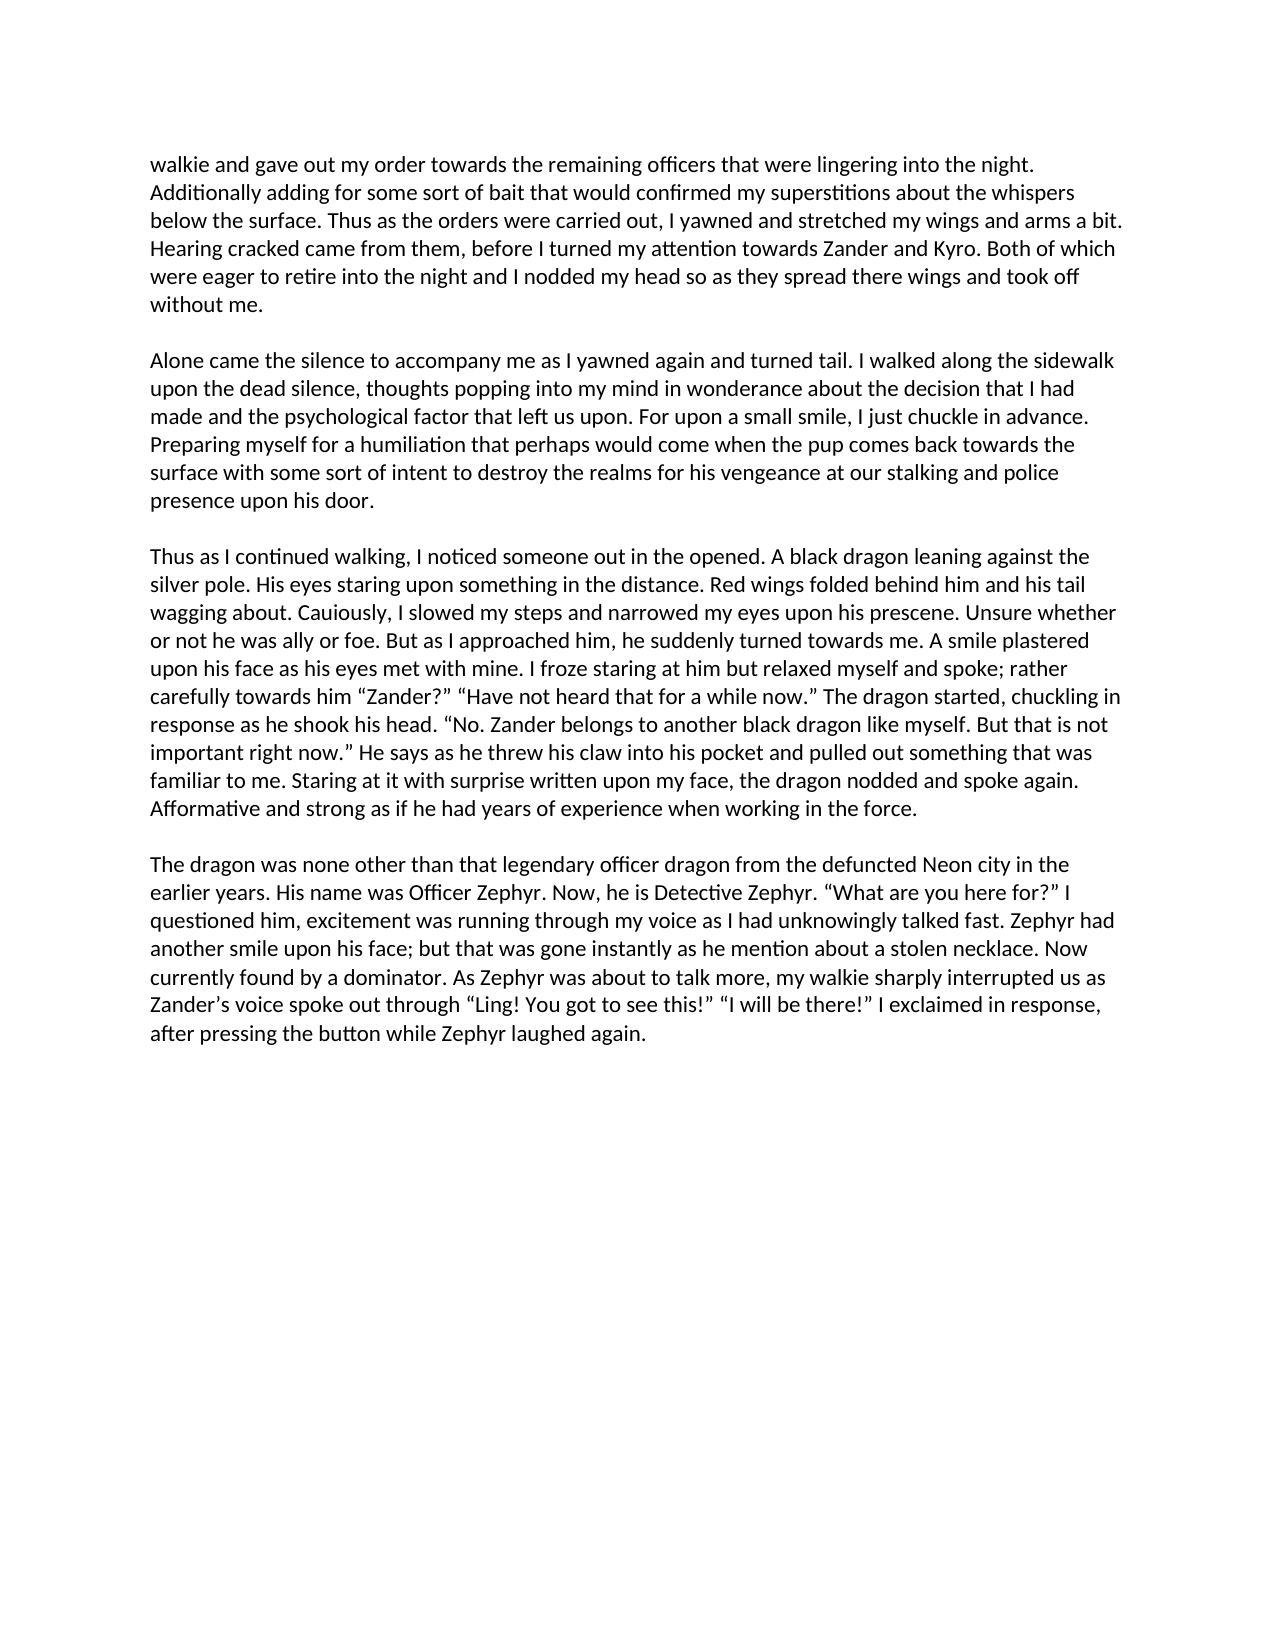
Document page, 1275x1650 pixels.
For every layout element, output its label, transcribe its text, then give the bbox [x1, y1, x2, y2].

text Alone came the silence to accompany me as I yawned again and turned tail. I walked along the sidewalk upon the dead silence, thoughts popping into my mind in wonderance about the decision that I had made and the psychological factor that left us upon. For upon a small smile, I just chuckle in advance. Preparing myself for a humiliation that perhaps would come when the pup comes back towards the surface with some sort of intent to destroy the realms for his vengeance at our stalking and police presence upon his door. [150, 346, 1125, 514]
text Thus as I continued walking, I noticed someone out in the opened. A black dragon leaning against the silver pole. His eyes staring upon something in the distance. Red wings folded behind him and his tail wagging about. Cauiously, I slowed my steps and narrowed my eyes upon his prescene. Unsure whether or not he was ally or foe. But as I approached him, he suddenly turned towards me. A smile plastered upon his face as his eyes met with mine. I froze staring at him but relaxed myself and spoke; rather carefully towards him “Zander?” “Have not heard that for a while now.” The dragon started, chuckling in response as he shook his head. “No. Zander belongs to another black dragon like myself. But that is not important right now.” He says as he threw his claw into his pocket and pulled out something that was familiar to me. Staring at it with surprise written upon my face, the dragon nodded and spoke again. Afformative and strong as if he had years of experience when working in the force. [150, 542, 1125, 822]
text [150, 150, 1125, 318]
text The dragon was none other than that legendary officer dragon from the defuncted Neon city in the earlier years. His name was Officer Zephyr. Now, he is Detective Zephyr. “What are you here for?” I questioned him, excitement was running through my voice as I had unknowingly talked fast. Zephyr had another smile upon his face; but that was gone instantly as he mention about a stolen necklace. Now currently found by a dominator. As Zephyr was about to talk more, my walkie sharply interrupted us as Zander’s voice spoke out through “Ling! You got to see this!” “I will be there!” I exclaimed in response, after pressing the button while Zephyr laughed again. [150, 851, 1125, 1047]
